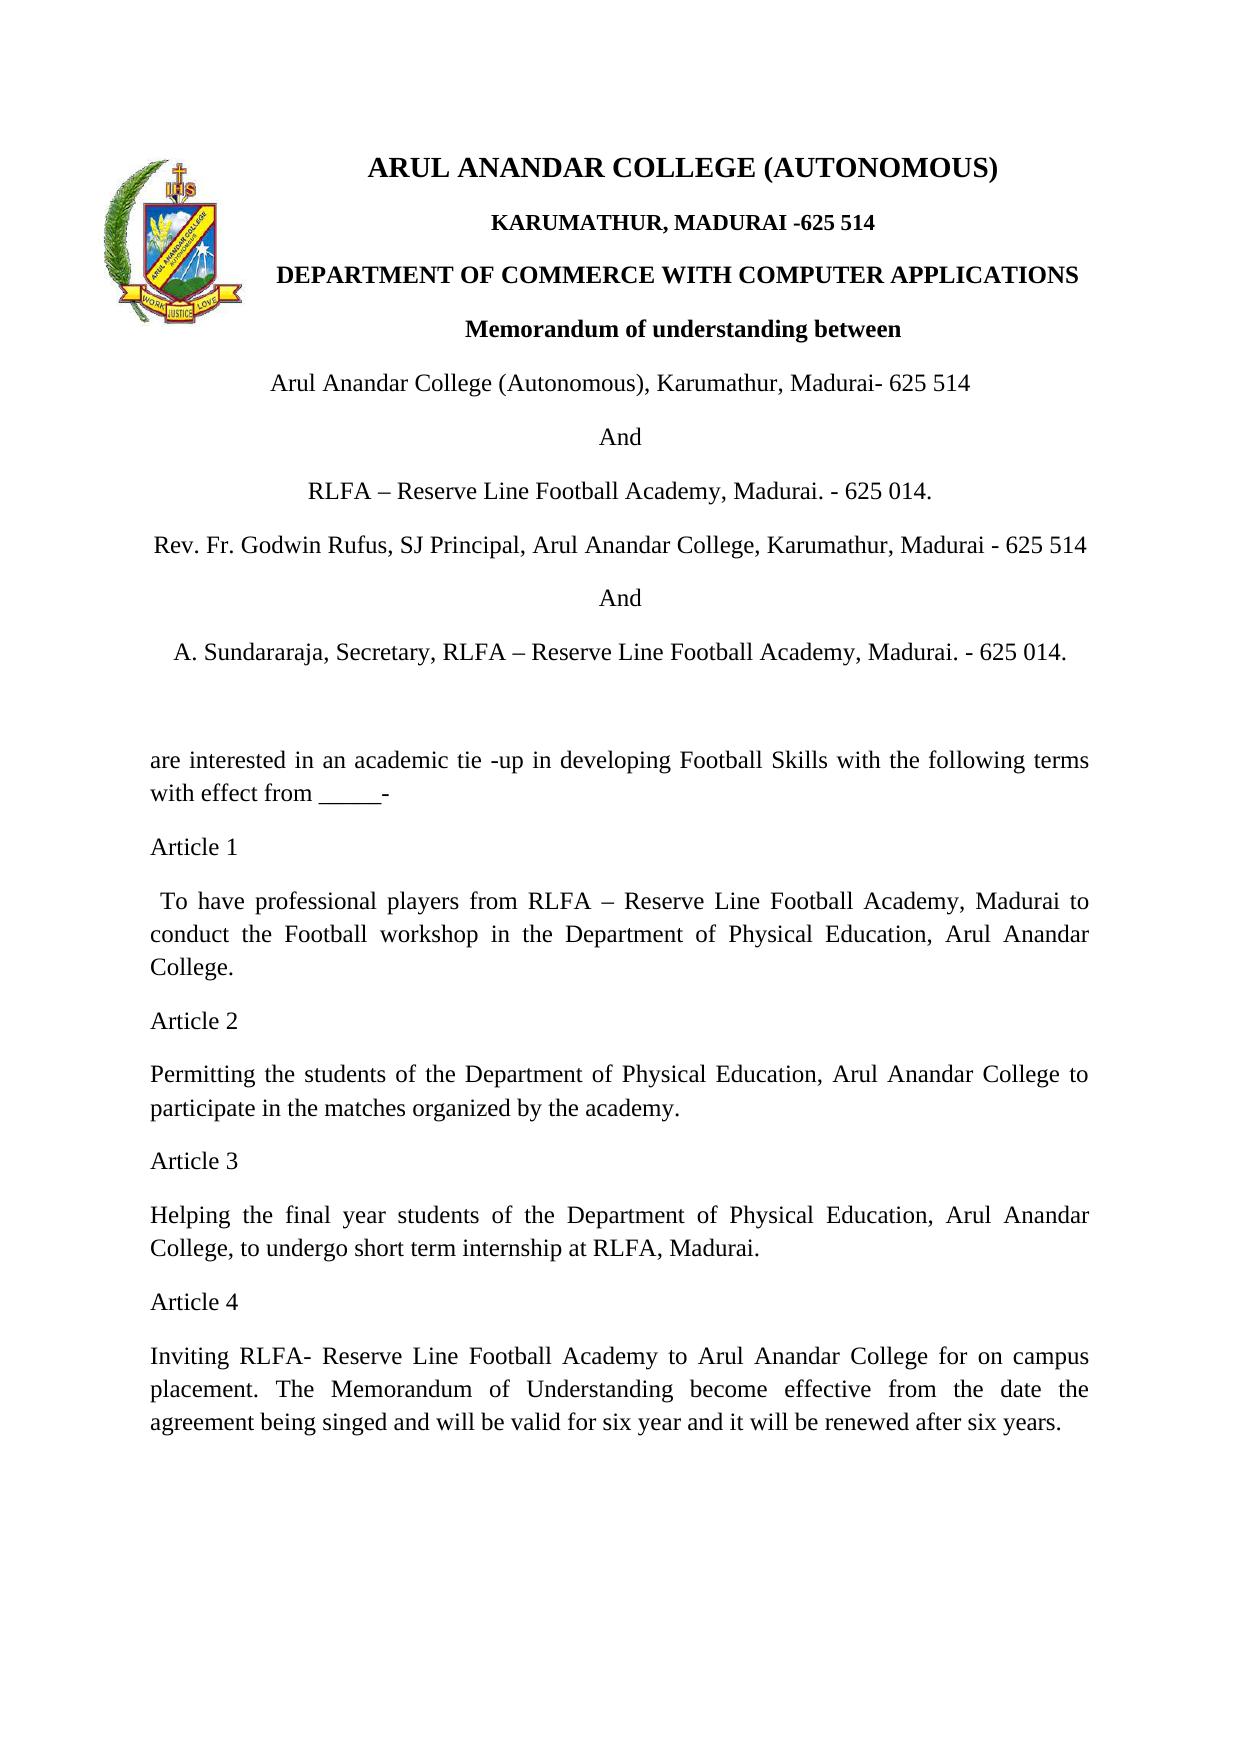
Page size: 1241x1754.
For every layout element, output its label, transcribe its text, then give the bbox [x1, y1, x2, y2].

text A. Sundararaja, Secretary, RLFA – Reserve Line Football Academy, Madurai. - 625 014. [150, 637, 1090, 666]
text Article 3 [150, 1146, 1090, 1175]
text RLFA – Reserve Line Football Academy, Madurai. - 625 014. [150, 476, 1090, 504]
text ARUL ANANDAR COLLEGE (AUTONOMOUS) [150, 150, 1090, 183]
text And [150, 422, 1090, 451]
text Article 2 [150, 1006, 1090, 1034]
text And [150, 583, 1090, 612]
text Article 1 [150, 832, 1090, 861]
text Inviting RLFA- Reserve Line Football Academy to Arul Anandar College for on campus placement. The Memorandum of Understanding become effective from the date the agreement being singed and will be valid for six year and it will be renewed after six years. [150, 1341, 1090, 1436]
text Arul Anandar College (Autonomous), Karumathur, Madurai- 625 514 [150, 368, 1090, 397]
text Permitting the students of the Department of Physical Education, Arul Anandar College to participate in the matches organized by the academy. [150, 1059, 1090, 1121]
text are interested in an academic tie -up in developing Football Skills with the following terms with effect from _____- [150, 745, 1090, 807]
text Article 4 [150, 1287, 1090, 1316]
text Helping the final year students of the Department of Physical Education, Arul Anandar College, to undergo short term internship at RLFA, Madurai. [150, 1200, 1090, 1262]
text To have professional players from RLFA – Reserve Line Football Academy, Madurai to conduct the Football workshop in the Department of Physical Education, Arul Anandar College. [150, 886, 1090, 981]
picture [79, 151, 258, 330]
text KARUMATHUR, MADURAI -625 514 [258, 209, 1090, 236]
text Memorandum of understanding between [150, 314, 1090, 343]
text DEPARTMENT OF COMMERCE WITH COMPUTER APPLICATIONS [258, 260, 1090, 289]
text Rev. Fr. Godwin Rufus, SJ Principal, Arul Anandar College, Karumathur, Madurai - 625 514 [150, 530, 1090, 558]
